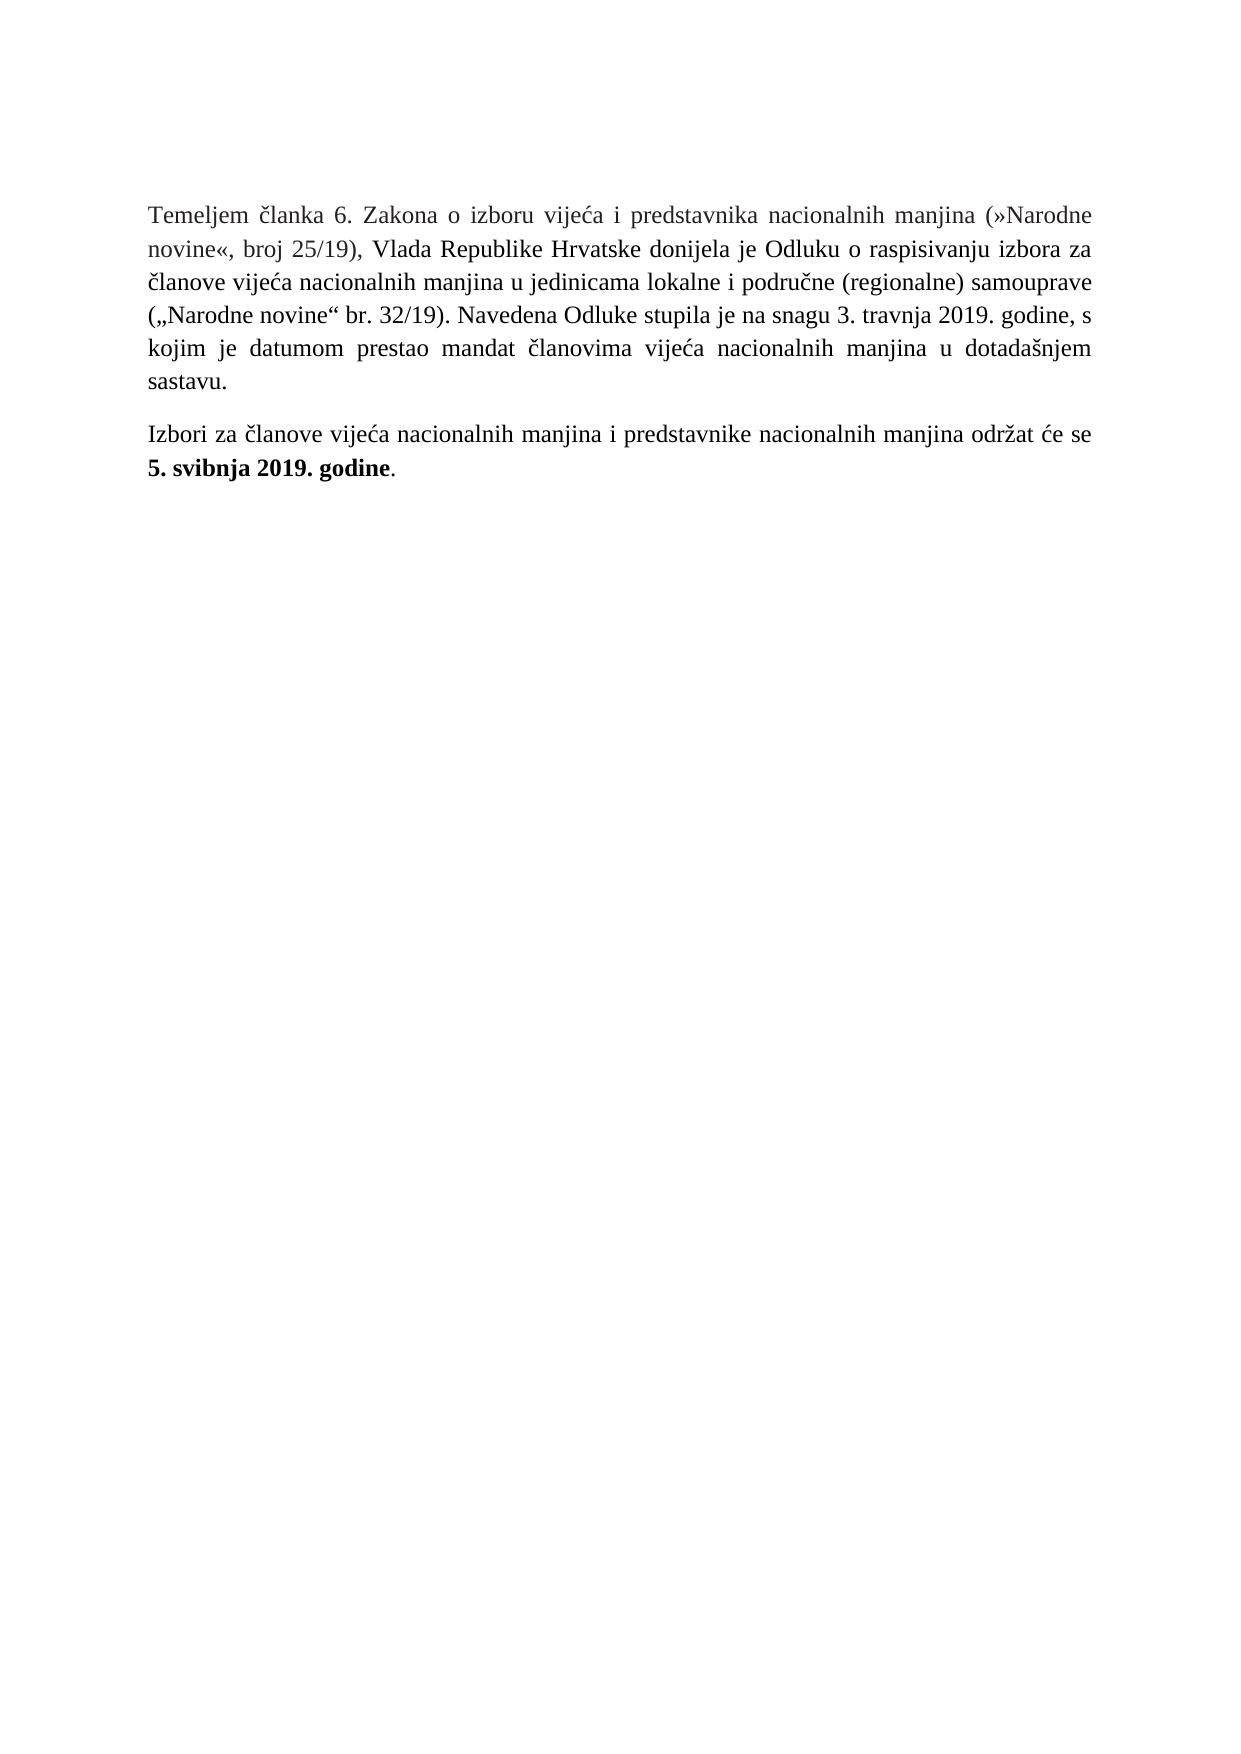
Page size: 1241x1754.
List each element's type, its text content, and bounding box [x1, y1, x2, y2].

text Temeljem članka 6. Zakona o izboru vijeća i predstavnika nacionalnih manjina (»Narodne novine«, broj 25/19), Vlada Republike Hrvatske donijela je Odluku o raspisivanju izbora za članove vijeća nacionalnih manjina u jedinicama lokalne i područne (regionalne) samouprave („Narodne novine“ br. 32/19). Navedena Odluke stupila je na snagu 3. travnja 2019. godine, s kojim je datumom prestao mandat članovima vijeća nacionalnih manjina u dotadašnjem sastavu. [148, 201, 1093, 394]
text Izbori za članove vijeća nacionalnih manjina i predstavnike nacionalnih manjina održat će se 5. svibnja 2019. godine. [148, 419, 1093, 481]
